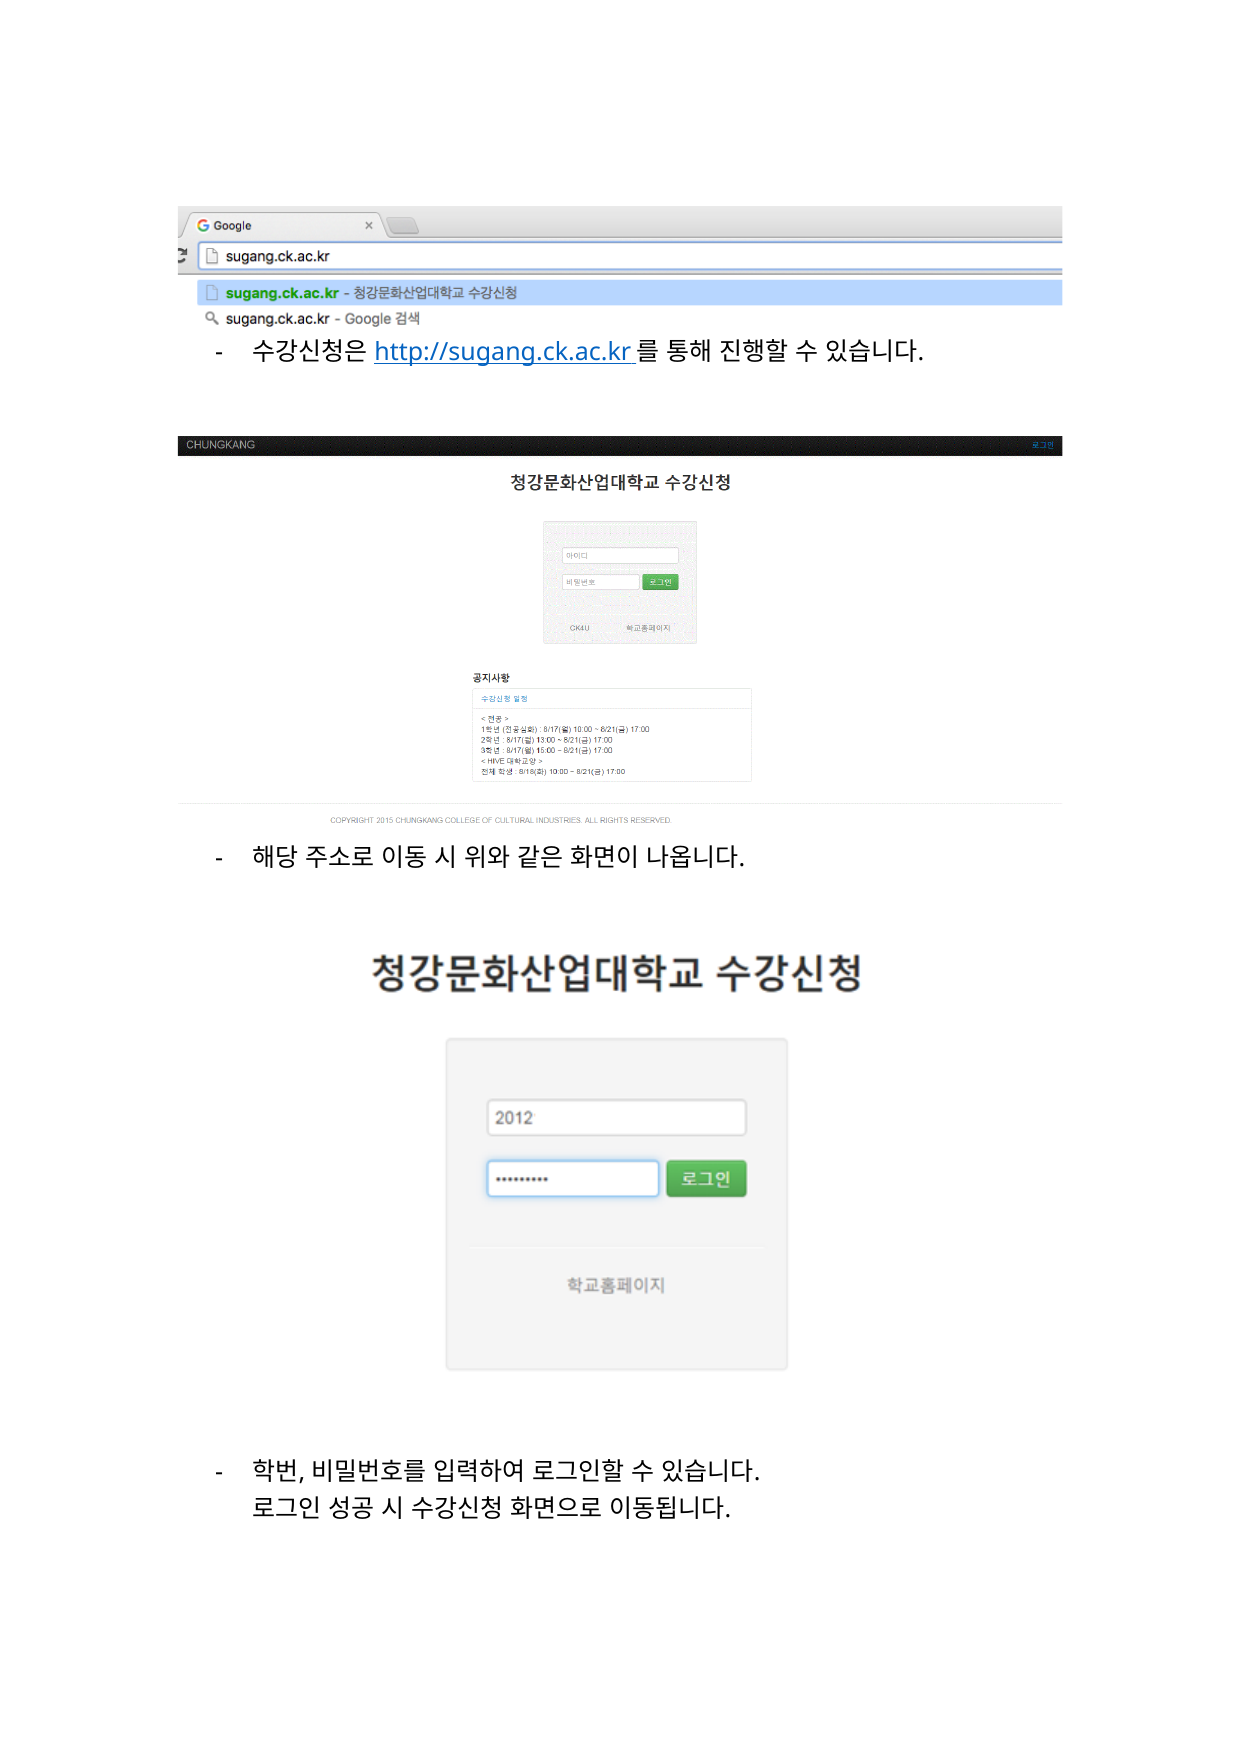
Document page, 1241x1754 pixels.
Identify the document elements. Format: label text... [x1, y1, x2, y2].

list 학번, 비밀번호를 입력하여 로그인할 수 있습니다. [215, 1452, 1063, 1488]
list 수강신청은 http://sugang.ck.ac.kr를 통해 진행할 수 있습니다. [215, 332, 1063, 368]
list 해당 주소로 이동 시 위와 같은 화면이 나옵니다. [215, 838, 1063, 874]
picture [177, 941, 1063, 1452]
picture [177, 206, 1063, 332]
picture [177, 436, 1063, 838]
list 로그인 성공 시 수강신청 화면으로 이동됩니다. [252, 1488, 1063, 1524]
